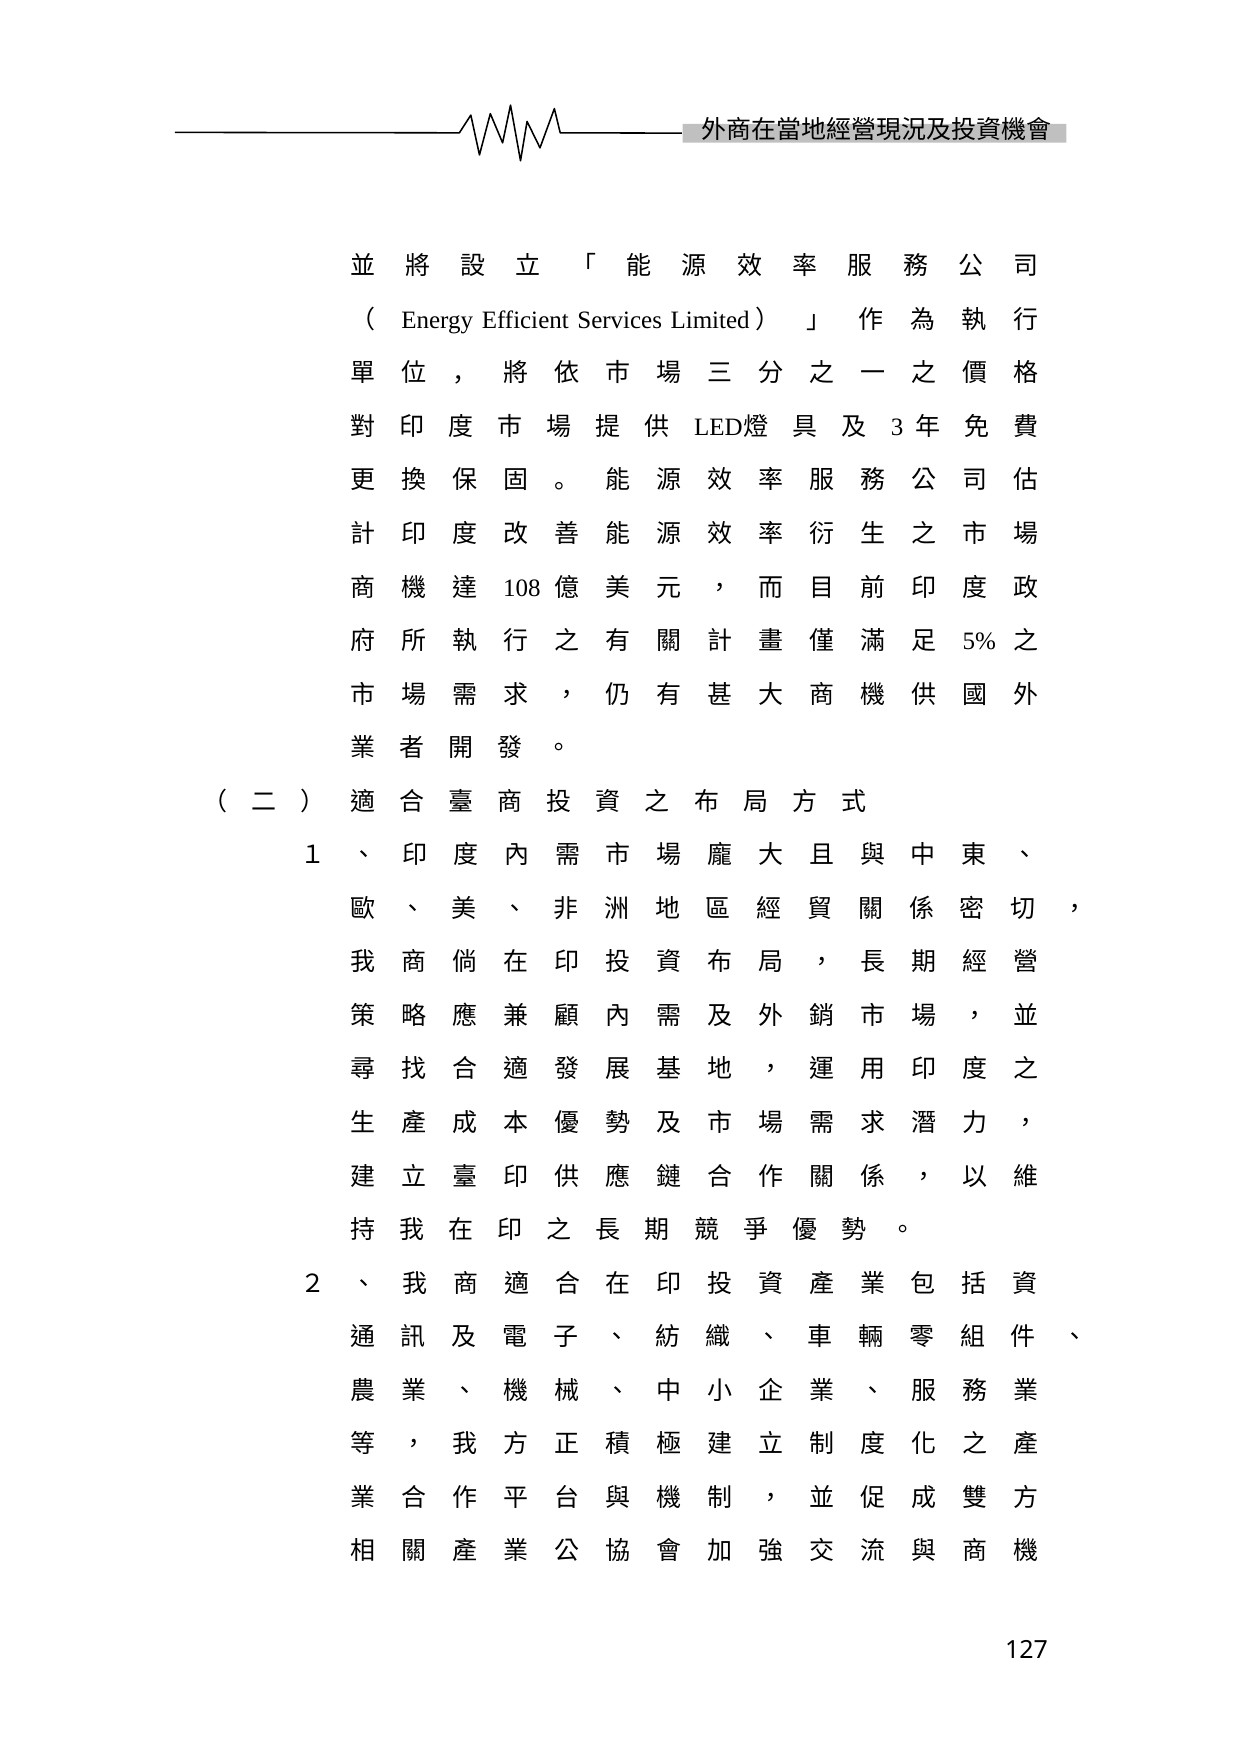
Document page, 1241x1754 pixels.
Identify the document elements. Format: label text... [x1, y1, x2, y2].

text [276, 1254, 1063, 1576]
text １、印度內需市場龐大且與中東、歐、美、非洲地區經貿關係密切，我商倘在印投資布局，長期經營策略應兼顧內需及外銷市場，並尋找合適發展基地，運用印度之生產成本優勢及市場需求潛力，建立臺印供應鏈合作關係，以維持我在印之長期競爭優勢。 [276, 826, 1063, 1254]
text （二）適合臺商投資之布局方式 [202, 773, 1063, 826]
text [276, 237, 1063, 773]
